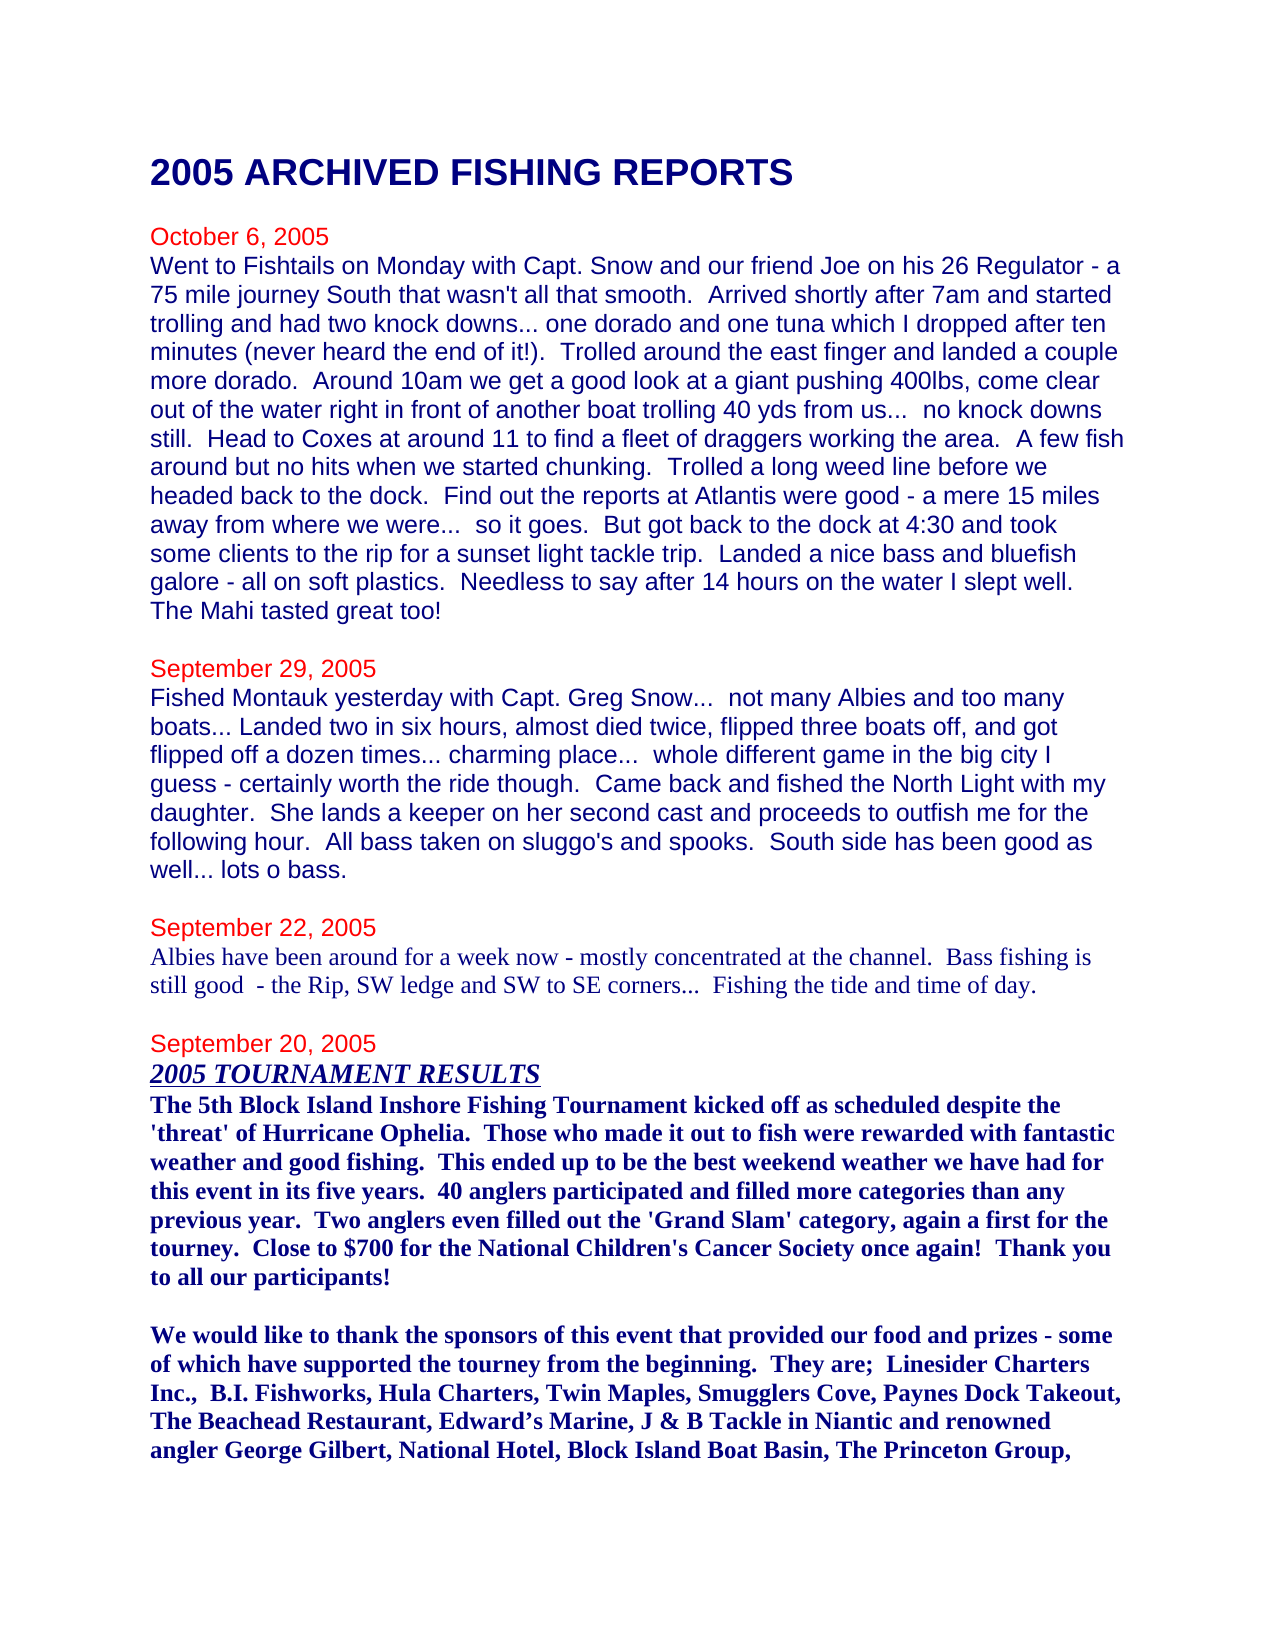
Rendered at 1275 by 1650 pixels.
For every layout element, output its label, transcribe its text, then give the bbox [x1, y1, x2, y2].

text 2005 ARCHIVED FISHING REPORTS [150, 150, 1125, 193]
text October 6, 2005 Went to Fishtails on Monday with Capt. Snow and our friend Joe on his 26 Regulator - a 75 mile journey South that wasn't all that smooth. Arrived shortly after 7am and started trolling and had two knock downs... one dorado and one tuna which I dropped after ten minutes (never heard the end of it!). Trolled around the east finger and landed a couple more dorado. Around 10am we get a good look at a giant pushing 400lbs, come clear out of the water right in front of another boat trolling 40 yds from us... no knock downs still. Head to Coxes at around 11 to find a fleet of draggers working the area. A few fish around but no hits when we started chunking. Trolled a long weed line before we headed back to the dock. Find out the reports at Atlantis were good - a mere 15 miles away from where we were... so it goes. But got back to the dock at 4:30 and took some clients to the rip for a sunset light tackle trip. Landed a nice bass and bluefish galore - all on soft plastics. Needless to say after 14 hours on the water I slept well. The Mahi tasted great too! [150, 222, 1125, 625]
text September 22, 2005 Albies have been around for a week now - mostly concentrated at the channel. Bass fishing is still good - the Rip, SW ledge and SW to SE corners... Fishing the tide and time of day. [150, 913, 1125, 999]
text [150, 1320, 1125, 1464]
text September 20, 2005 2005 TOURNAMENT RESULTS The 5th Block Island Inshore Fishing Tournament kicked off as scheduled despite the 'threat' of Hurricane Ophelia. Those who made it out to fish were rewarded with fantastic weather and good fishing. This ended up to be the best weekend weather we have had for this event in its five years. 40 anglers participated and filled more categories than any previous year. Two anglers even filled out the 'Grand Slam' category, again a first for the tourney. Close to $700 for the National Children's Cancer Society once again! Thank you to all our participants! [150, 1028, 1125, 1291]
text September 29, 2005 Fished Montauk yesterday with Capt. Greg Snow... not many Albies and too many boats... Landed two in six hours, almost died twice, flipped three boats off, and got flipped off a dozen times... charming place... whole different game in the big city I guess - certainly worth the ride though. Came back and fished the North Light with my daughter. She lands a keeper on her second cast and proceeds to outfish me for the following hour. All bass taken on sluggo's and spooks. South side has been good as well... lots o bass. [150, 654, 1125, 884]
